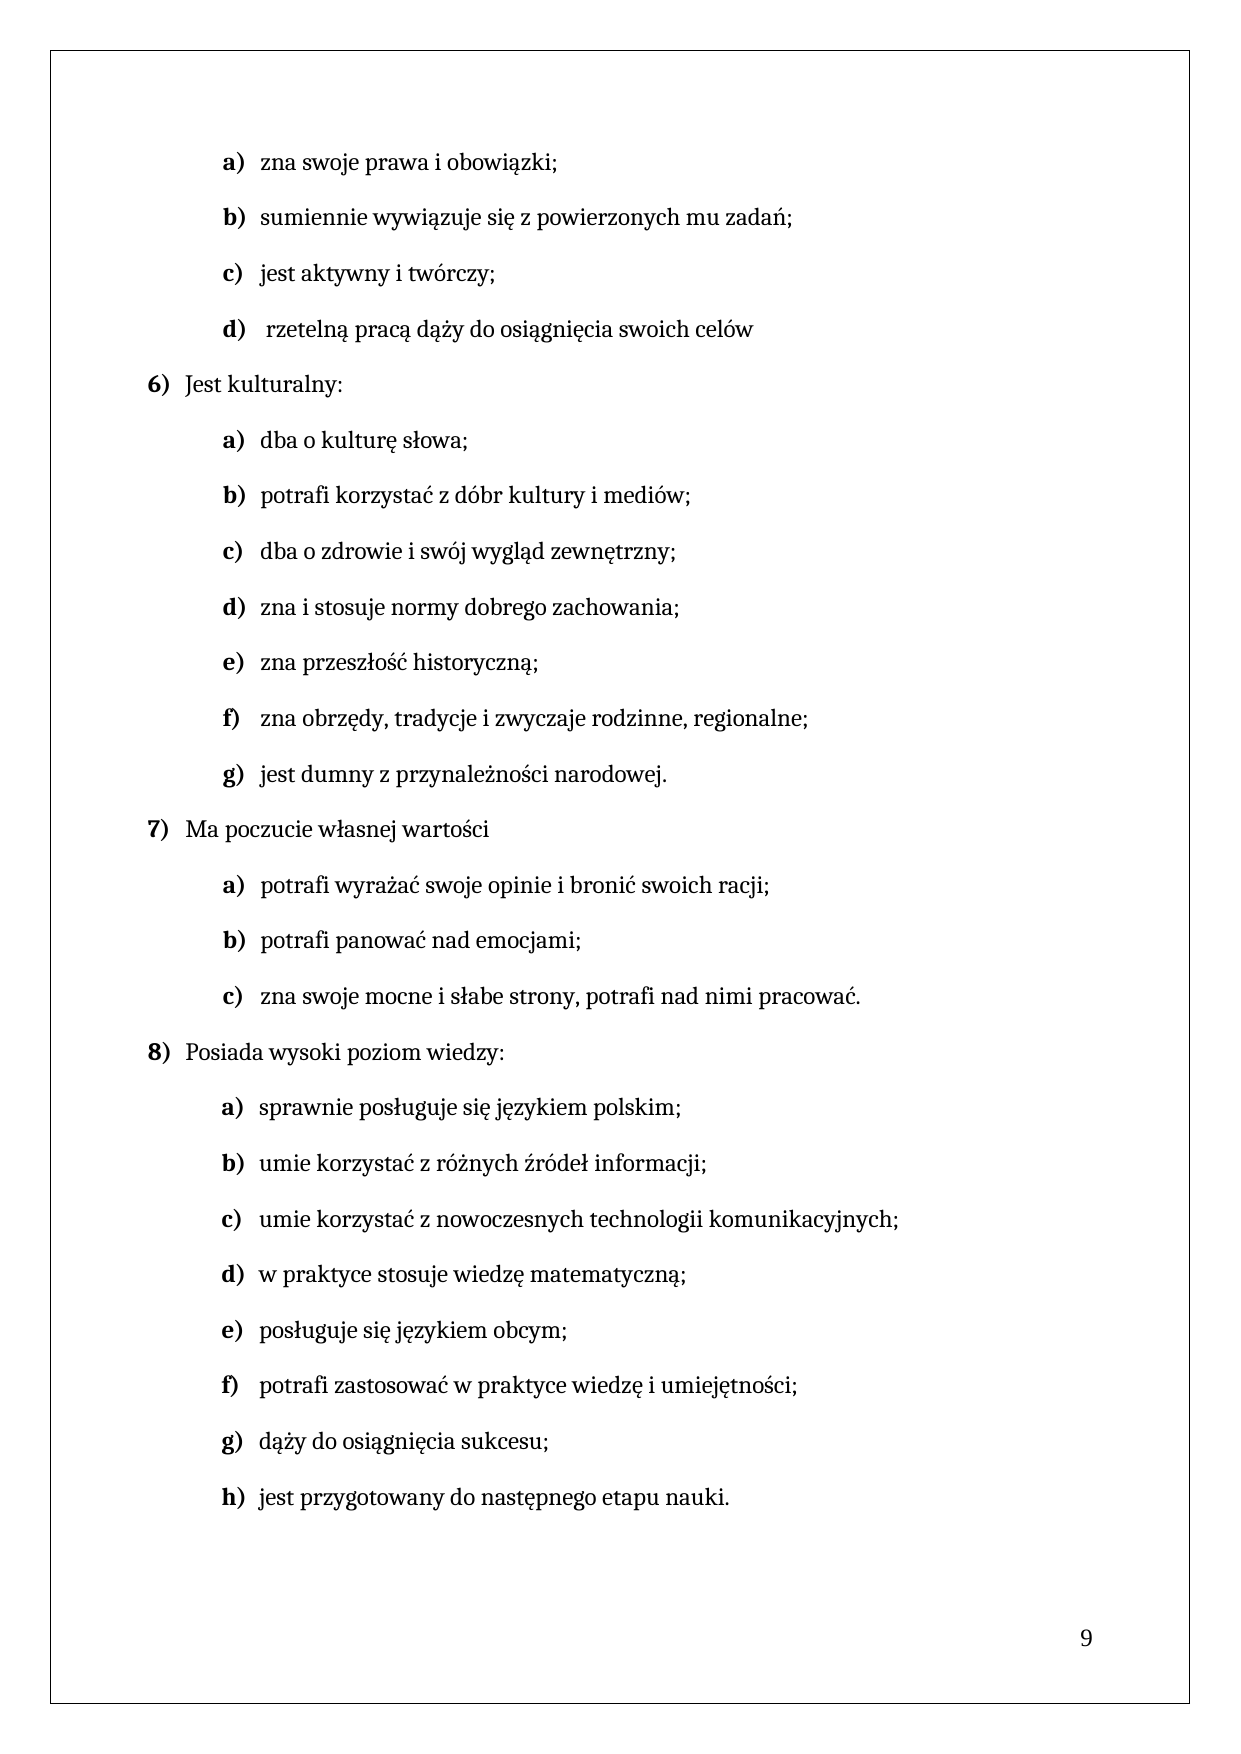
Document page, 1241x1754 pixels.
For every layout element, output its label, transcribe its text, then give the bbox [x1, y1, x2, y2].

list zna swoje mocne i słabe strony, potrafi nad nimi pracować. [223, 982, 1093, 1011]
list jest dumny z przynależności narodowej. [223, 759, 1093, 788]
list Ma poczucie własnej wartości [148, 815, 1093, 844]
list sprawnie posługuje się językiem polskim; [221, 1093, 1093, 1122]
list dba o kulturę słowa; [223, 426, 1093, 454]
list zna obrzędy, tradycje i zwyczaje rodzinne, regionalne; [223, 704, 1093, 733]
list sumiennie wywiązuje się z powierzonych mu zadań; [223, 203, 1093, 232]
list posługuje się językiem obcym; [221, 1316, 1093, 1344]
list potrafi zastosować w praktyce wiedzę i umiejętności; [221, 1371, 1093, 1400]
list potrafi wyrażać swoje opinie i bronić swoich racji; [223, 871, 1093, 899]
list w praktyce stosuje wiedzę matematyczną; [221, 1260, 1093, 1289]
list jest przygotowany do następnego etapu nauki. [221, 1483, 1093, 1511]
list zna i stosuje normy dobrego zachowania; [223, 593, 1093, 621]
list dba o zdrowie i swój wygląd zewnętrzny; [223, 537, 1093, 566]
list rzetelną pracą dąży do osiągnięcia swoich celów [223, 314, 1093, 343]
list zna przeszłość historyczną; [223, 648, 1093, 677]
list umie korzystać z nowoczesnych technologii komunikacyjnych; [221, 1204, 1093, 1233]
list potrafi panować nad emocjami; [223, 926, 1093, 955]
list Posiada wysoki poziom wiedzy: [148, 1038, 1093, 1066]
list Jest kulturalny: [148, 370, 1093, 399]
list jest aktywny i twórczy; [223, 259, 1093, 288]
list umie korzystać z różnych źródeł informacji; [221, 1149, 1093, 1178]
list zna swoje prawa i obowiązki; [223, 148, 1093, 176]
list potrafi korzystać z dóbr kultury i mediów; [223, 481, 1093, 510]
list dąży do osiągnięcia sukcesu; [221, 1427, 1093, 1456]
